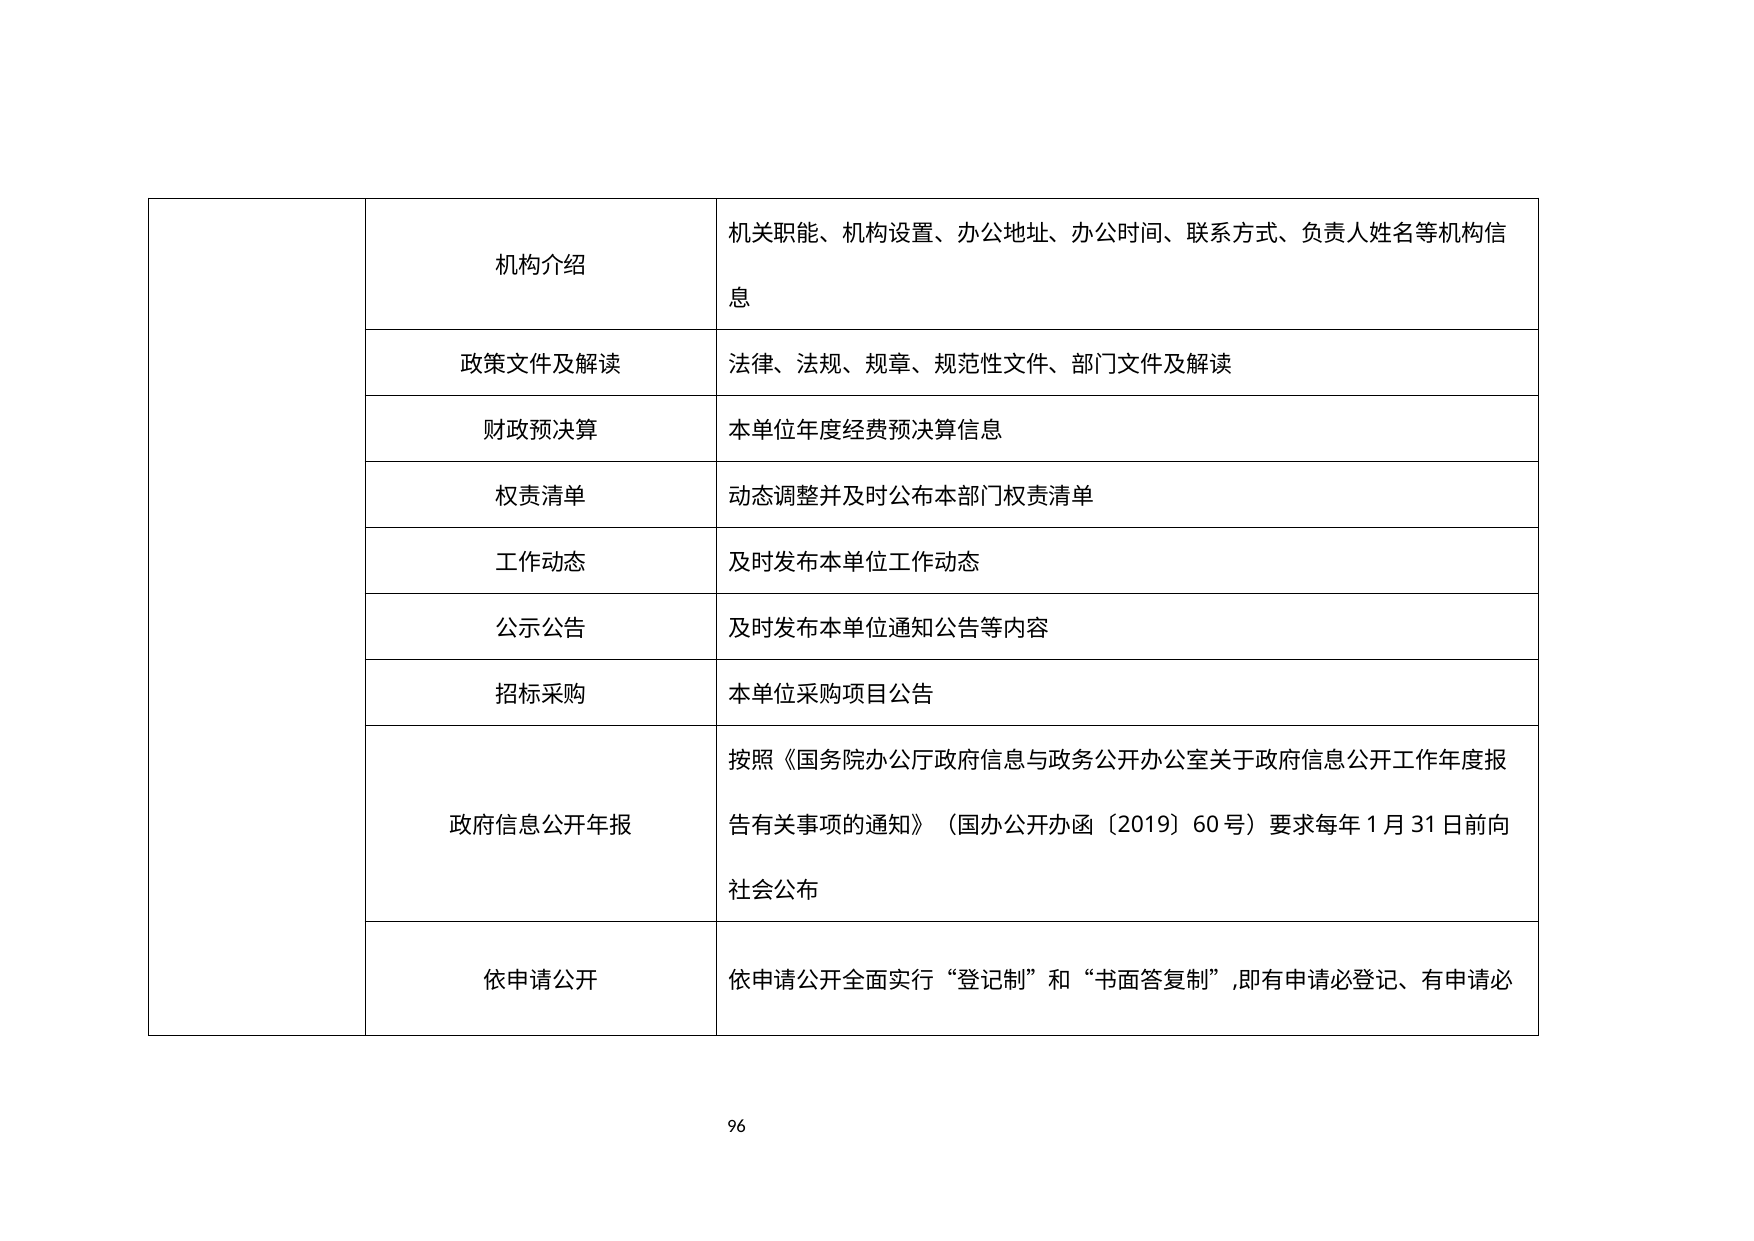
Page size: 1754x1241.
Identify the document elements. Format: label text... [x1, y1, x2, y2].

table_cell 政府信息公开年报 [366, 726, 716, 921]
table_cell 本单位采购项目公告 [717, 660, 1538, 725]
table_cell 及时发布本单位通知公告等内容 [717, 594, 1538, 659]
table_cell 机构介绍 [366, 199, 716, 329]
table_cell 机关职能、机构设置、办公地址、办公时间、联系方式、负责人姓名等机构信息 [717, 199, 1538, 329]
table_cell 及时发布本单位工作动态 [717, 528, 1538, 593]
table_cell 依申请公开 [366, 922, 716, 1035]
table_cell 权责清单 [366, 462, 716, 527]
table_cell 动态调整并及时公布本部门权责清单 [717, 462, 1538, 527]
table_cell 本单位年度经费预决算信息 [717, 396, 1538, 461]
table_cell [717, 922, 1538, 1035]
table_cell 政策文件及解读 [366, 330, 716, 395]
table_cell 财政预决算 [366, 396, 716, 461]
table_cell 工作动态 [366, 528, 716, 593]
table_cell 按照《国务院办公厅政府信息与政务公开办公室关于政府信息公开工作年度报告有关事项的通知》（国办公开办函〔2019〕60号）要求每年1月31日前向社会公布 [717, 726, 1538, 921]
table_cell 公示公告 [366, 594, 716, 659]
table_cell 法律、法规、规章、规范性文件、部门文件及解读 [717, 330, 1538, 395]
table_cell 招标采购 [366, 660, 716, 725]
